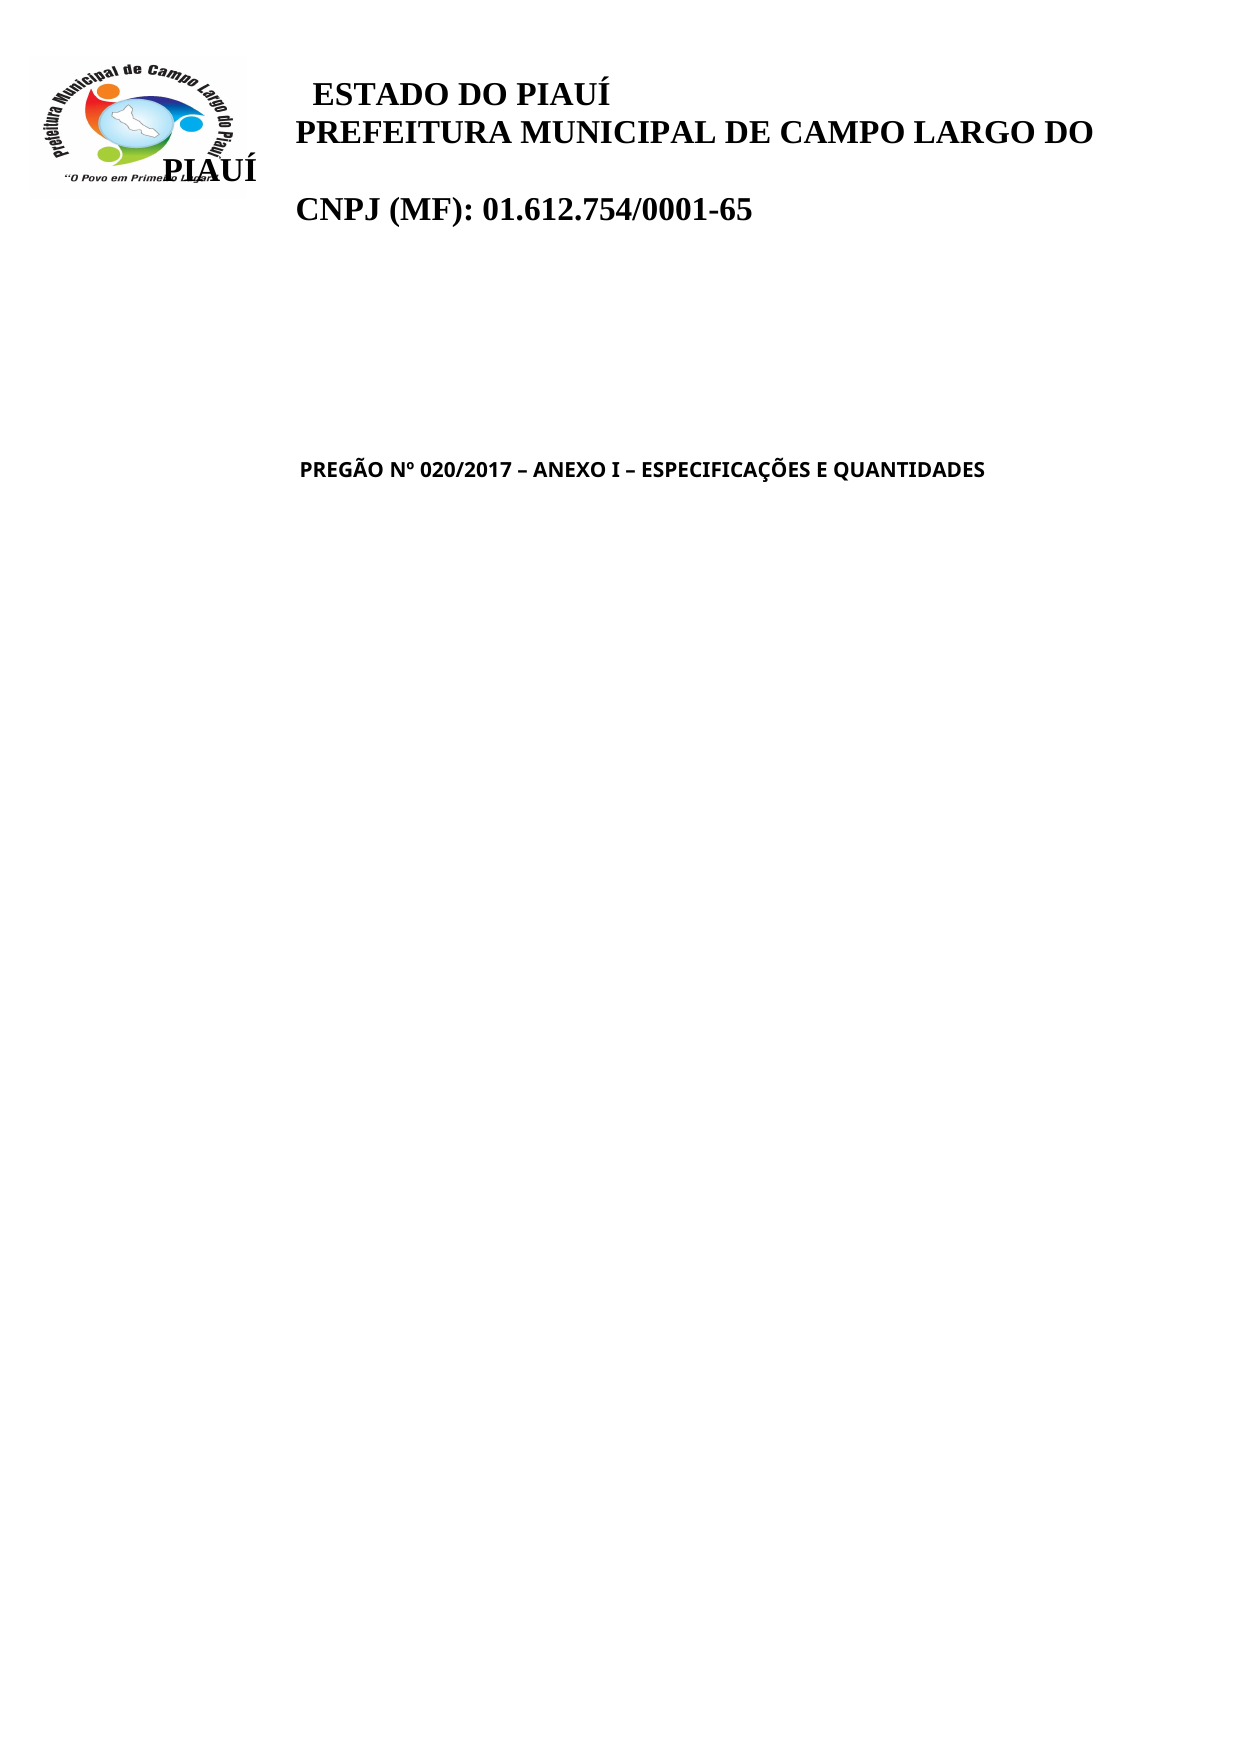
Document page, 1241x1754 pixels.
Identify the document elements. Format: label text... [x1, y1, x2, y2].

text PREGÃO Nº 020/2017 – ANEXO I – ESPECIFICAÇÕES E QUANTIDADES [162, 455, 1122, 483]
picture [28, 56, 248, 199]
